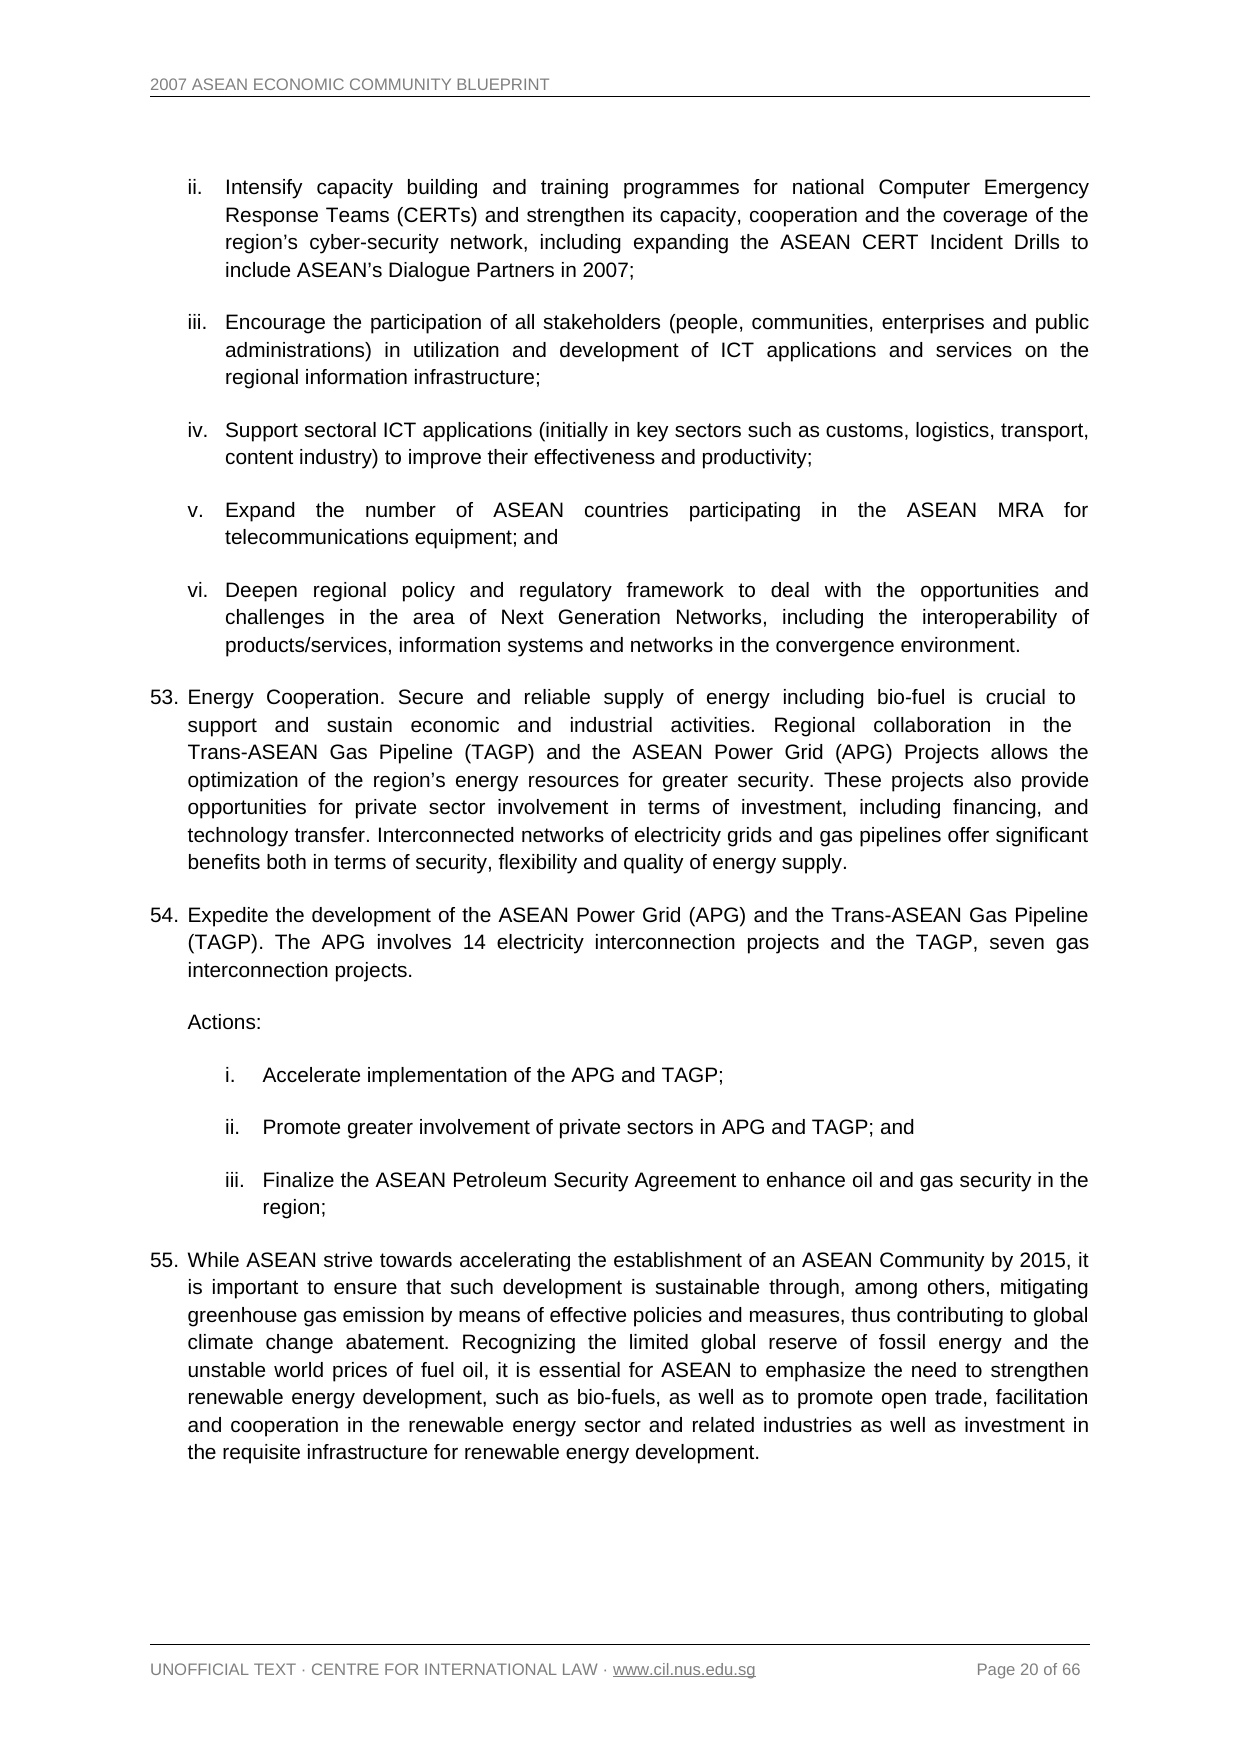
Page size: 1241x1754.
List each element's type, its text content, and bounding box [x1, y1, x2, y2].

list Promote greater involvement of private sectors in APG and TAGP; and [225, 1115, 1090, 1139]
list Expedite the development of the ASEAN Power Grid (APG) and the Trans-ASEAN Gas Pipeline (TAGP). The APG involves 14 electricity interconnection projects and the TAGP, seven gas interconnection projects. [150, 902, 1090, 981]
text Actions: [150, 1010, 1090, 1034]
list Encourage the participation of all stakeholders (people, communities, enterprises and public administrations) in utilization and development of ICT applications and services on the regional information infrastructure; [187, 310, 1090, 389]
list Expand the number of ASEAN countries participating in the ASEAN MRA for telecommunications equipment; and [187, 497, 1090, 549]
list Energy Cooperation. Secure and reliable supply of energy including bio-fuel is crucial to support and sustain economic and industrial activities. Regional collaboration in the Trans-ASEAN Gas Pipeline (TAGP) and the ASEAN Power Grid (APG) Projects allows the optimization of the region’s energy resources for greater security. These projects also provide opportunities for private sector involvement in terms of investment, including financing, and technology transfer. Interconnected networks of electricity grids and gas pipelines offer significant benefits both in terms of security, flexibility and quality of energy supply. [150, 685, 1090, 874]
list While ASEAN strive towards accelerating the establishment of an ASEAN Community by 2015, it is important to ensure that such development is sustainable through, among others, mitigating greenhouse gas emission by means of effective policies and measures, thus contributing to global climate change abatement. Recognizing the limited global reserve of fossil energy and the unstable world prices of fuel oil, it is essential for ASEAN to emphasize the need to strengthen renewable energy development, such as bio-fuels, as well as to promote open trade, facilitation and cooperation in the renewable energy sector and related industries as well as investment in the requisite infrastructure for renewable energy development. [150, 1247, 1090, 1464]
list Accelerate implementation of the APG and TAGP; [225, 1062, 1090, 1086]
list Deepen regional policy and regulatory framework to deal with the opportunities and challenges in the area of Next Generation Networks, including the interoperability of products/services, information systems and networks in the convergence environment. [187, 577, 1090, 656]
list Finalize the ASEAN Petroleum Security Agreement to enhance oil and gas security in the region; [225, 1167, 1090, 1219]
list Support sectoral ICT applications (initially in key sectors such as customs, logistics, transport, content industry) to improve their effectiveness and productivity; [187, 417, 1090, 469]
list Intensify capacity building and training programmes for national Computer Emergency Response Teams (CERTs) and strengthen its capacity, cooperation and the coverage of the region’s cyber-security network, including expanding the ASEAN CERT Incident Drills to include ASEAN’s Dialogue Partners in 2007; [187, 175, 1090, 281]
